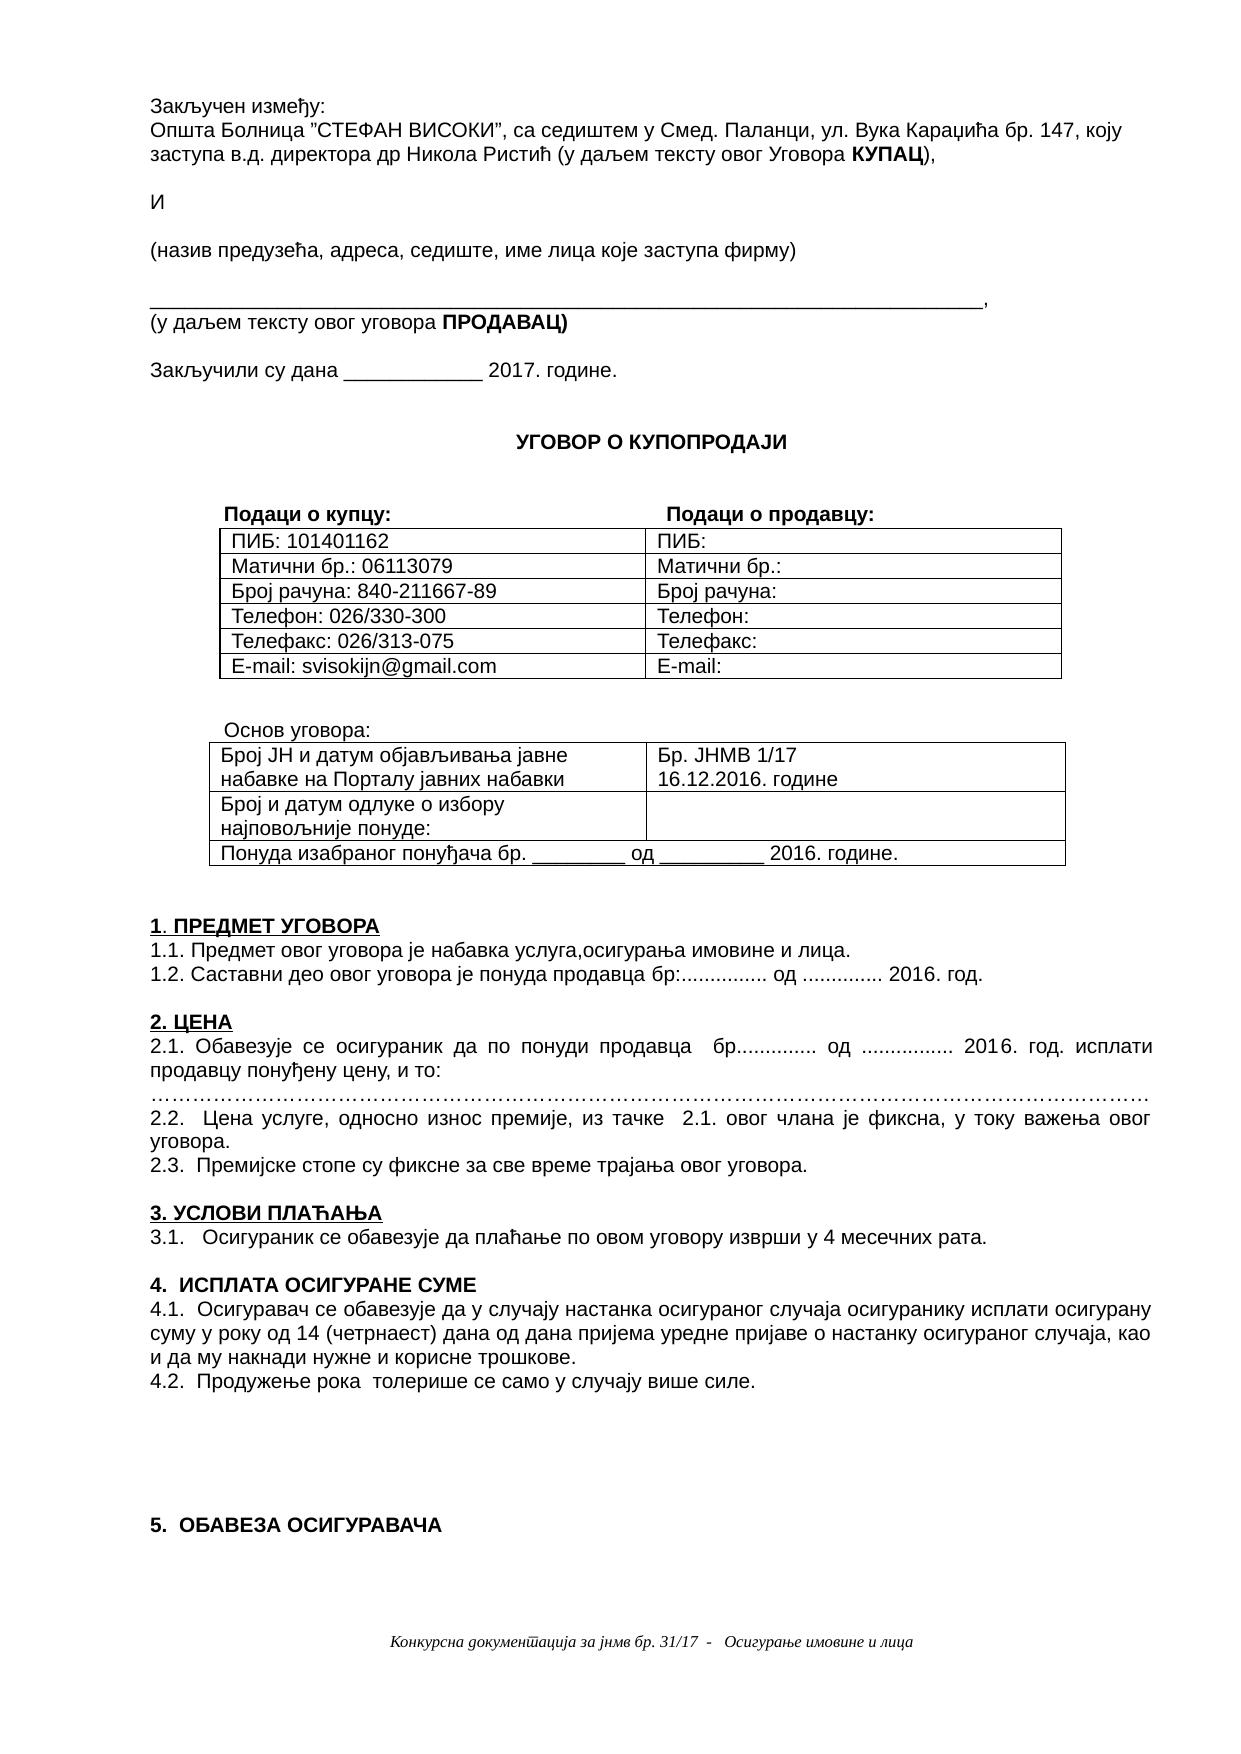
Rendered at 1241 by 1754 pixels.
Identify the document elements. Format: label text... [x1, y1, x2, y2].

table_cell Телефон: 026/330-300 [221, 604, 645, 628]
table_cell Телефакс: [646, 629, 1061, 653]
table_cell [647, 792, 1065, 839]
text 4.1. Осигуравач се обавезује да у случају настанка осигураног случаја осигуранику исплати осигурану суму у року од 14 (четрнаест) дана од дана пријема уредне пријаве о настанку осигураног случаја, као и да му накнади нужне и корисне трошкове. [150, 1297, 1153, 1369]
text И [150, 190, 1153, 214]
table_header ПИБ: 101401162 [221, 529, 645, 553]
text 3. УСЛОВИ ПЛАЋАЊА [150, 1201, 1153, 1225]
table_cell Е-mail: svisokijn@gmail.com [221, 654, 645, 678]
text 5. ОБАВЕЗА ОСИГУРАВАЧА [150, 1513, 1153, 1537]
text 4.2. Продужење рока толерише се само у случају више силе. [150, 1369, 1153, 1393]
text ________________________________________________________________________, [150, 286, 1153, 310]
text 1. ПРЕДМЕТ УГОВОРА [150, 914, 1153, 938]
table_cell Понуда изабраног понуђача бр. ________ од _________ 2016. године. [210, 841, 1065, 864]
table_header Бр. ЈНМВ 1/17 16.12.2016. године [647, 743, 1065, 791]
text Закључили су дана ____________ 2017. године. [150, 358, 1153, 382]
text Oснов уговора: [150, 718, 1153, 742]
text 2. ЦЕНА [150, 1009, 1153, 1033]
table_cell Матични бр.: 06113079 [221, 554, 645, 578]
text Подаци о купцу: Подаци о продавцу: [150, 502, 1153, 526]
text (у даљем тексту овог уговора ПРОДАВАЦ) [150, 310, 1153, 334]
text 1.2. Саставни део овог уговора је понуда продавца бр:............... од .............. 2016. год. [150, 962, 1153, 986]
text 2.1. Обавезује се осигураник да по понуди продавца бр.............. од ................ 2016. год. исплати продавцу понуђену цену, и то: [150, 1033, 1153, 1081]
table_cell Број рачуна: 840-211667-89 [221, 579, 645, 603]
table_cell Број и датум одлуке о избору најповољније понуде: [210, 792, 646, 839]
table_header Број ЈН и датум објављивања јавне набавке на Порталу јавних набавки [210, 743, 646, 791]
text 2.2. Цена услуге, односно износ премије, из тачке 2.1. овог члана је фиксна, у току важења овог уговора. [150, 1105, 1153, 1153]
table_cell Телефон: [646, 604, 1061, 628]
text 2.3. Премијске стопе су фиксне за све време трајања овог уговора. [150, 1153, 1153, 1177]
table_header ПИБ: [646, 529, 1061, 553]
table_cell Матични бр.: [646, 554, 1061, 578]
text Општа Болница ”СТЕФАН ВИСОКИ”, са седиштем у Смед. Паланци, ул. Вука Караџића бр. 147, коју заступа в.д. директора др Никола Ристић (у даљем тексту овог Уговора КУПАЦ), [150, 118, 1153, 166]
text Закључен између: [150, 94, 1153, 118]
text УГОВОР О КУПОПРОДАЈИ [150, 430, 1153, 454]
text 4. ИСПЛАТА ОСИГУРАНЕ СУМЕ [150, 1273, 1153, 1297]
table_cell Телефакс: 026/313-075 [221, 629, 645, 653]
text (назив предузећа, адреса, седиште, име лица које заступа фирму) [150, 238, 1153, 262]
text ……………………………………………………………………………………………………………………………… [150, 1081, 1153, 1105]
table_cell E-mail: [646, 654, 1061, 678]
text 3.1. Осигураник се обавезује да плаћање по овом уговору изврши у 4 месечних рата. [150, 1225, 1153, 1249]
table_cell Број рачуна: [646, 579, 1061, 603]
text 1.1. Предмет овог уговора је набавка услуга,осигурања имовине и лица. [150, 938, 1153, 962]
